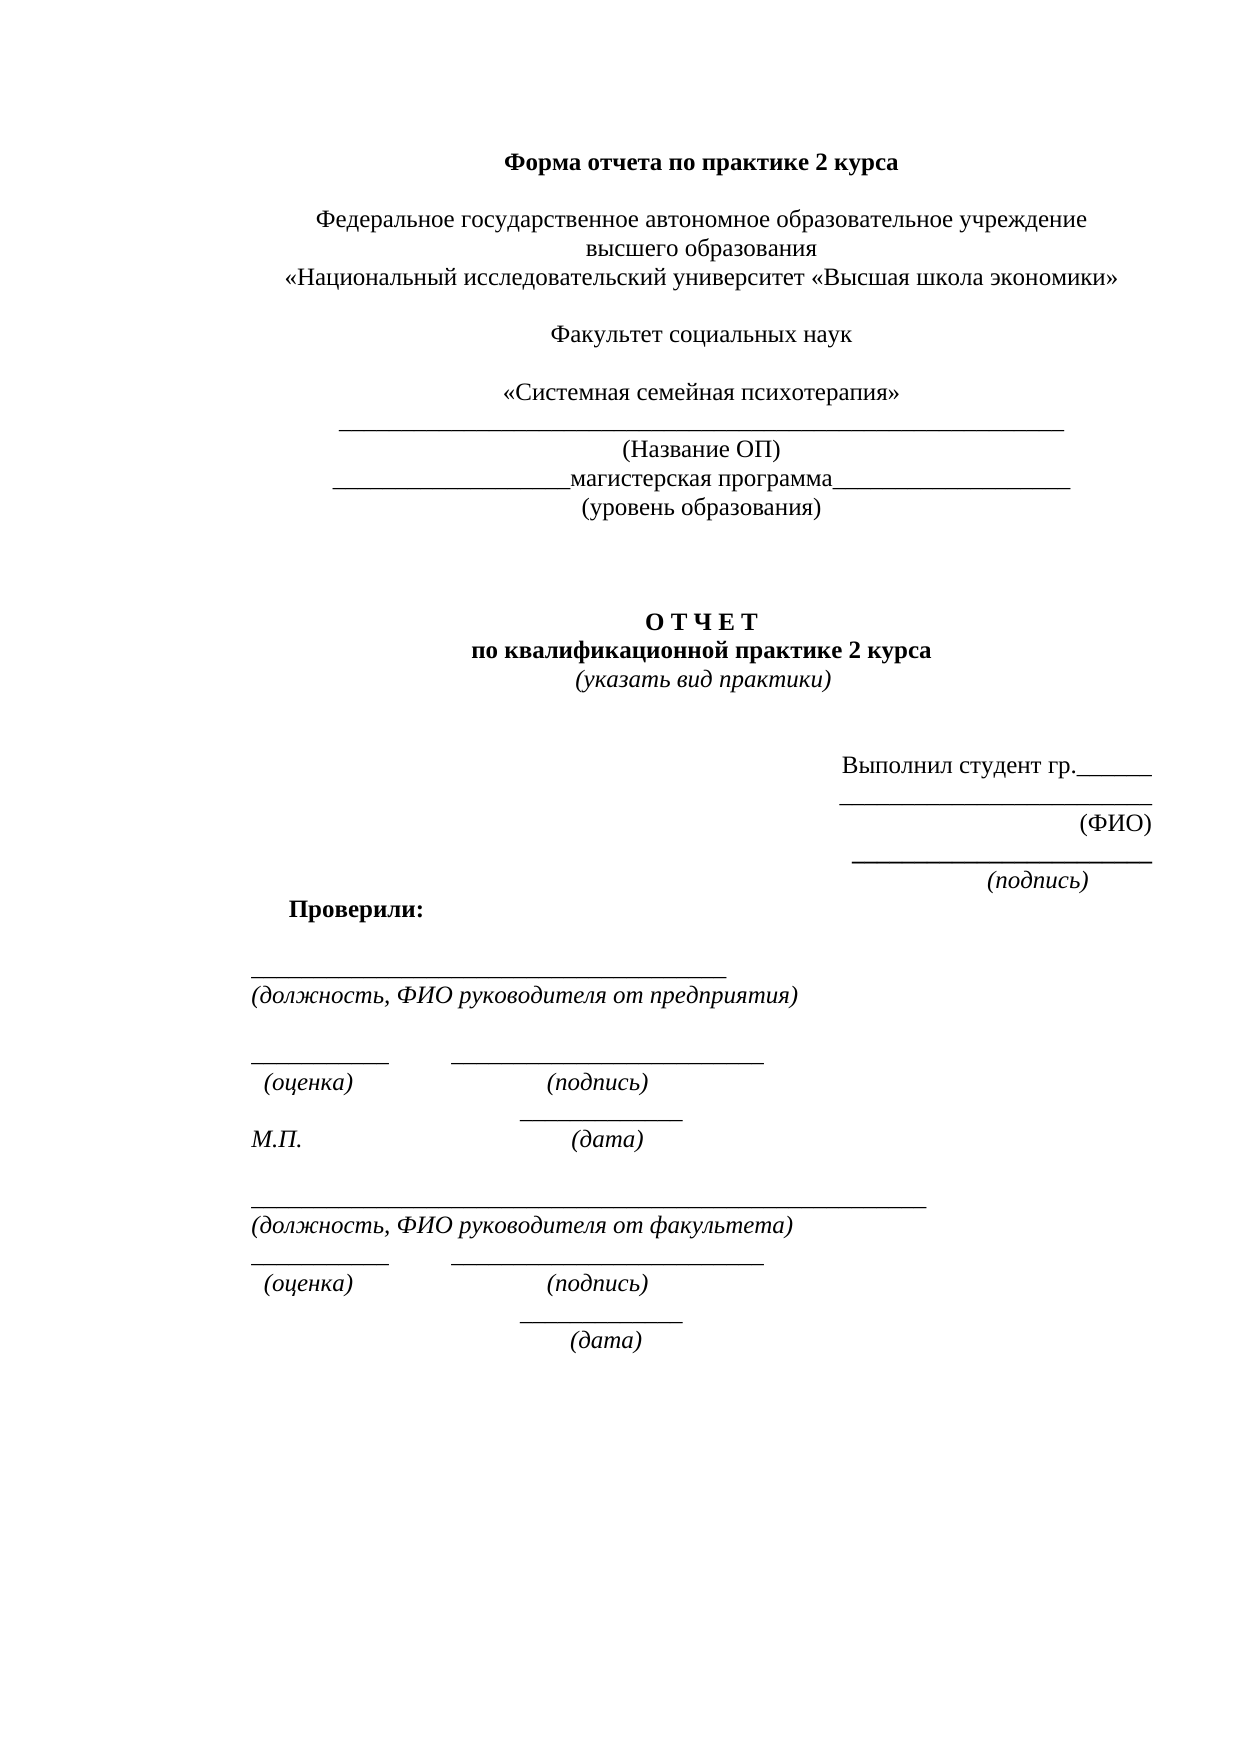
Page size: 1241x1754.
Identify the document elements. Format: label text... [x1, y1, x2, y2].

text _____________ [177, 1297, 1152, 1326]
text ___________ _________________________ [177, 1239, 1152, 1268]
text (должность, ФИО руководителя от предприятия) [177, 981, 1152, 1009]
text Проверили: [177, 894, 1152, 923]
text (подпись) [177, 866, 1152, 894]
text _____________ [177, 1096, 1152, 1124]
text (ФИО) [177, 808, 1152, 837]
text (уровень образования) [177, 492, 1152, 521]
text (указать вид практики) [177, 664, 1152, 693]
text Форма отчета по практике 2 курса [177, 147, 1152, 176]
text (оценка) (подпись) [177, 1268, 1152, 1297]
text М.П. (дата) [177, 1124, 1152, 1153]
text высшего образования [177, 233, 1152, 262]
text Факультет социальных наук [177, 319, 1152, 348]
text ______________________________________________________ [177, 1182, 1152, 1211]
text «Национальный исследовательский университет «Высшая школа экономики» [177, 262, 1152, 291]
text О Т Ч Е Т [177, 607, 1152, 636]
text ___________________магистерская программа___________________ [177, 463, 1152, 492]
text (оценка) (подпись) [177, 1067, 1152, 1096]
text Федеральное государственное автономное образовательное учреждение [177, 204, 1152, 233]
text (дата) [177, 1326, 1152, 1354]
text ______________________________________ [177, 952, 1152, 981]
text _________________________ [177, 779, 1152, 808]
text «Системная семейная психотерапия» [177, 377, 1152, 406]
text ________________________ [177, 837, 1152, 866]
text по квалификационной практике 2 курса [177, 636, 1152, 664]
text __________________________________________________________ [177, 406, 1152, 434]
text Выполнил студент гр.______ [177, 751, 1152, 779]
text (Название ОП) [177, 434, 1152, 463]
text (должность, ФИО руководителя от факультета) [177, 1211, 1152, 1239]
text ___________ _________________________ [177, 1038, 1152, 1067]
